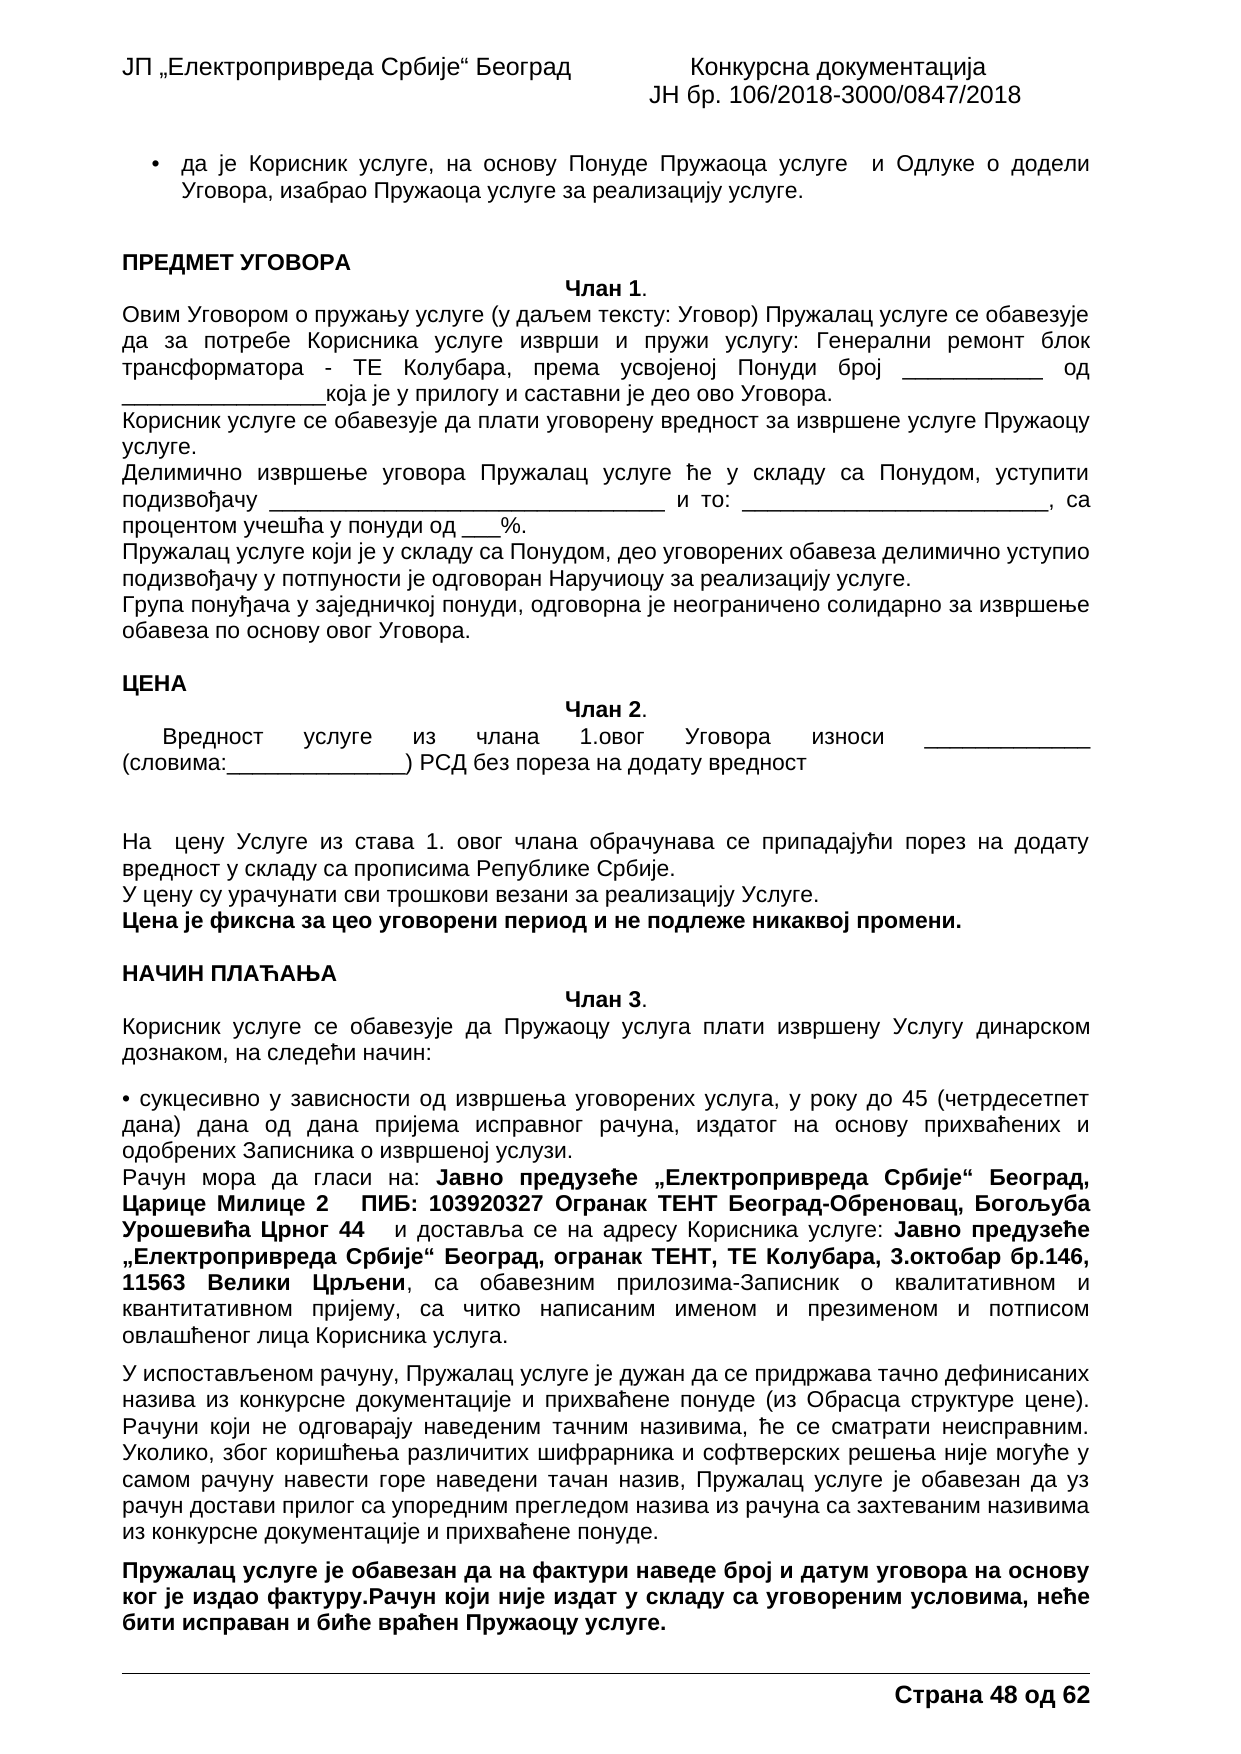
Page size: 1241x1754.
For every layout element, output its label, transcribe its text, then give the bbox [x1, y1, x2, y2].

text НАЧИН ПЛАЋАЊА [122, 960, 1090, 986]
text У испостављеном рачуну, Пружалац услуге је дужан да се придржава тачно дефинисаних назива из конкурсне документације и прихваћене понуде (из Обрасца структуре цене). Рачуни који не одговарају наведеним тачним називима, ће се сматрати неисправним. Уколико, због коришћења различитих шифрарника и софтверских решења није могуће у самом рачуну навести горе наведени тачан назив, Пружалац услуге је обавезан да уз рачун достави прилог са упоредним прегледом назива из рачуна са захтеваним називима из конкурсне документације и прихваћене понуде. [122, 1360, 1090, 1544]
text Корисник услуге се обавезује да Пружаоцу услуга плати извршену Услугу динарском дознаком, на следећи начин: [122, 1013, 1090, 1065]
text Корисник услуге се обавезује да плати уговорену вредност за извршене услуге Пружаоцу услуге. [122, 407, 1090, 459]
text Члан 1. [122, 275, 1090, 301]
text Група понуђача у заједничкој понуди, одговорна је неограничено солидарно за извршење обавеза по основу овог Уговора. [122, 591, 1090, 644]
text Члан 2. [122, 696, 1090, 723]
text Рачун мора да гласи на: Јавно предузеће „Електропривреда Србије“ Београд, Царице Милице 2 ПИБ: 103920327 Огранак ТЕНТ Београд-Обреновац, Богољуба Урошевића Црног 44 и доставља се на адресу Корисника услуге: Јавно предузеће „Електропривреда Србије“ Београд, огранак ТЕНТ, ТЕ Колубара, 3.октобар бр.146, 11563 Велики Црљени, са обавезним прилозима-Записник о квалитативном и квантитативном пријему, са читко написаним именом и презименом и потписом овлашћеног лица Корисника услуга. [122, 1164, 1090, 1348]
text Пружалац услуге који је у складу са Понудом, део уговорених обавеза делимично уступио подизвођачу у потпуности је одговоран Наручиоцу за реализацију услуге. [122, 538, 1090, 591]
text Цена је фиксна за цео уговорени период и не подлеже никаквој промени. [122, 907, 1090, 934]
text На цену Услуге из става 1. овог члана обрачунава се припадајући порез на додату вредност у складу са прописима Републике Србије. [122, 828, 1090, 881]
text • сукцесивно у зависности од извршења уговорених услуга, у року до 45 (четрдесетпет дана) дана од дана пријема исправног рачуна, издатог на основу прихваћених и одобрених Записника о извршеној услузи. [122, 1084, 1090, 1164]
text ЦЕНА [122, 670, 1090, 696]
text Делимично извршење уговора Пружалац услуге ће у складу са Понудом, уступити подизвођачу _______________________________ и то: ________________________, са процентом учешћа у понуди од ___%. [122, 459, 1090, 538]
text ПРЕДМЕТ УГОВОРА [122, 248, 1090, 275]
text Члан 3. [122, 986, 1090, 1013]
text Овим Уговором о пружању услуге (у даљем тексту: Уговор) Пружалац услуге се обавезује да за потребе Корисника услуге изврши и пружи услугу: Генерални ремонт блок трансформатора - ТЕ Колубара, према усвојеној Понуди број ___________ од ________________која је у прилогу и саставни је део ово Уговора. [122, 301, 1090, 407]
text У цену су урачунати сви трошкови везани за реализацију Услуге. [122, 881, 1090, 907]
text Пружалац услуге је oбaвeзaн дa нa фaктури нaвeдe брoj и дaтум угoвoрa нa oснoву кoг je издao фaктуру.Рачун који није издат у складу са уговореним условима, неће бити исправан и биће враћен Пружаоцу услуге. [122, 1557, 1090, 1636]
text Вредност услуге из члана 1.овог Уговора износи _____________ (словима:______________) РСД без пореза на додату вредност [122, 723, 1090, 776]
text • да је Корисник услуге, на основу Понуде Пружаоца услуге и Одлуке о додели Уговора, изабрао Пружаоца услуге за реализацију услуге. [151, 150, 1090, 203]
